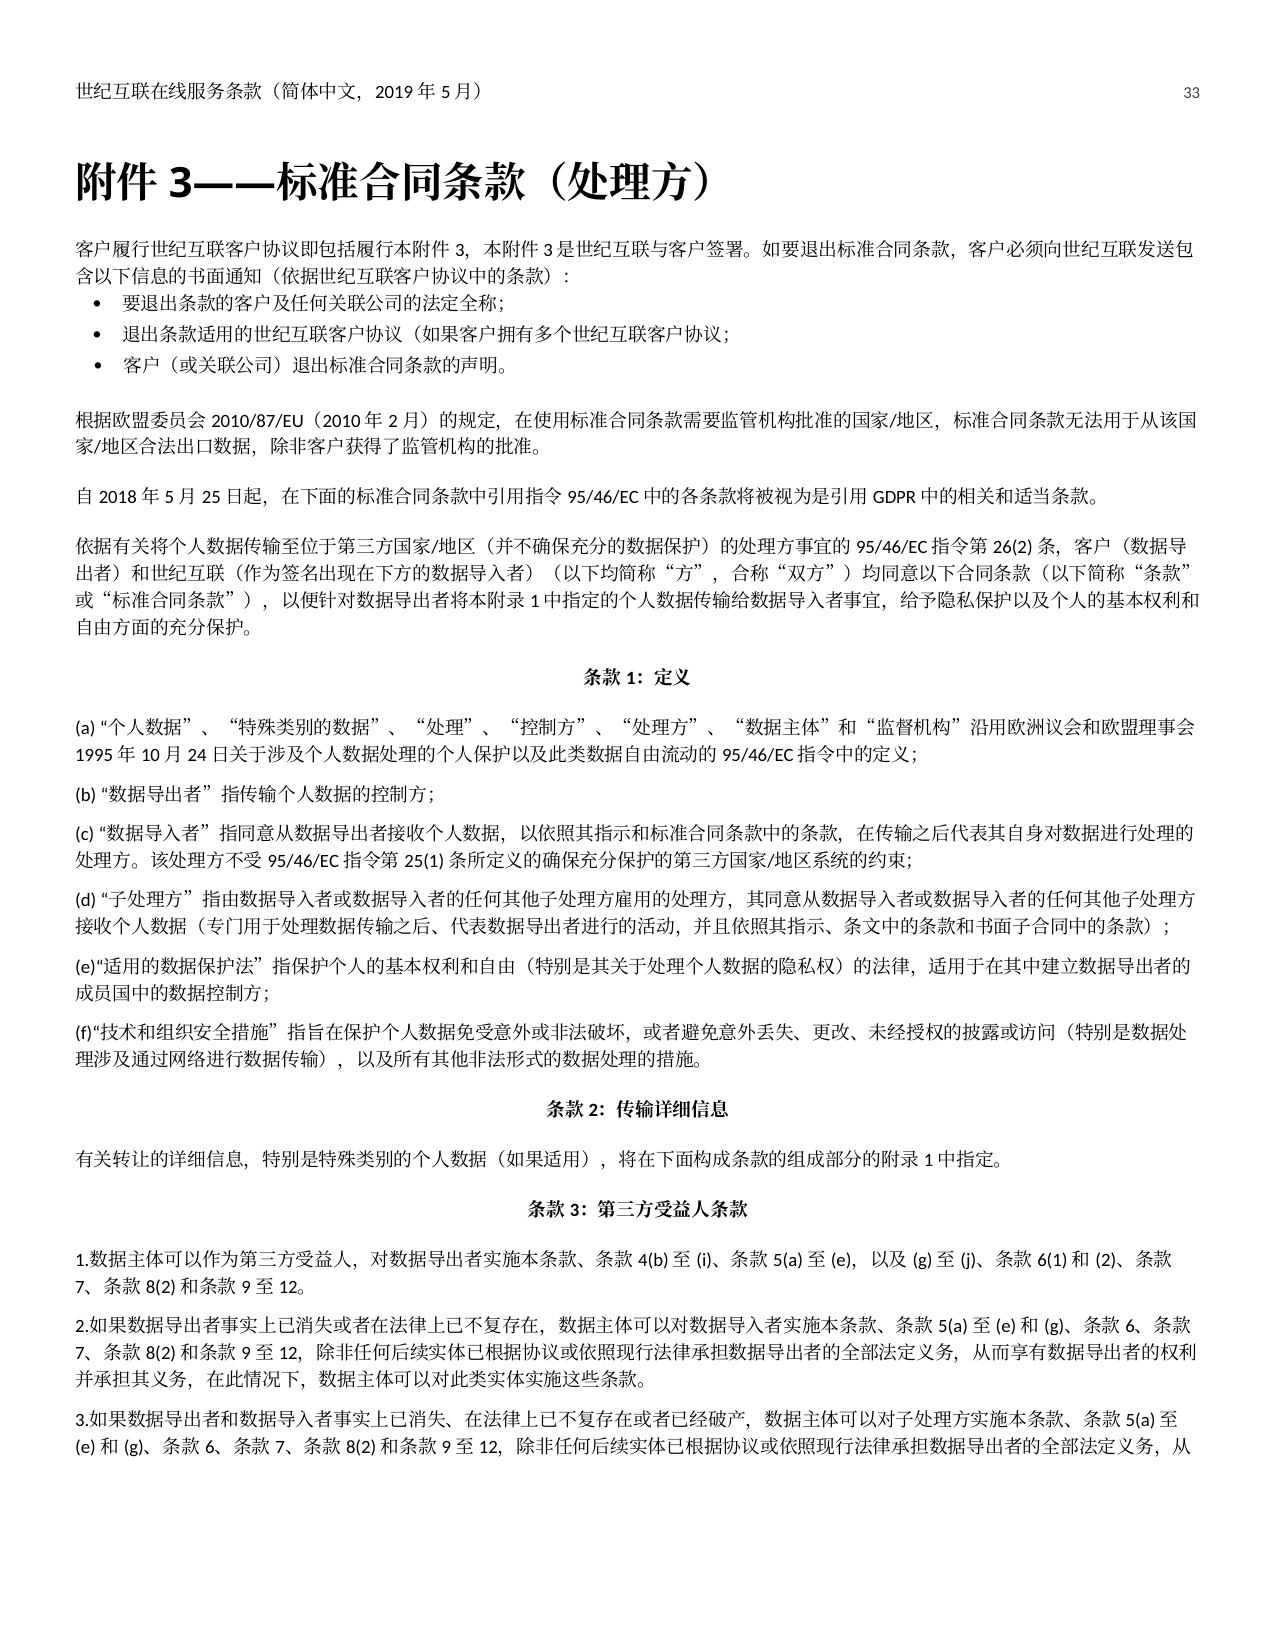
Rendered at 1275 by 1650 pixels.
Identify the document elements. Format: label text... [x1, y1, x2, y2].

list (f)“技术和组织安全措施”指旨在保护个人数据免受意外或非法破坏，或者避免意外丢失、更改、未经授权的披露或访问（特别是数据处理涉及通过网络进行数据传输），以及所有其他非法形式的数据处理的措施。 [75, 1018, 1200, 1072]
list 依据有关将个人数据传输至位于第三方国家/地区（并不确保充分的数据保护）的处理方事宜的 95/46/EC 指令第 26(2) 条，客户（数据导出者）和世纪互联（作为签名出现在下方的数据导入者）（以下均简称“方”，合称“双方”）均同意以下合同条款（以下简称“条款”或“标准合同条款”），以便针对数据导出者将本附录 1 中指定的个人数据传输给数据导入者事宜，给予隐私保护以及个人的基本权利和自由方面的充分保护。 [75, 532, 1200, 640]
list 客户（或关联公司）退出标准合同条款的声明。 [94, 351, 1211, 378]
list (c) “数据导入者”指同意从数据导出者接收个人数据，以依照其指示和标准合同条款中的条款，在传输之后代表其自身对数据进行处理的处理方。该处理方不受 95/46/EC 指令第 25(1) 条所定义的确保充分保护的第三方国家/地区系统的约束； [75, 819, 1200, 873]
list (d) “子处理方”指由数据导入者或数据导入者的任何其他子处理方雇用的处理方，其同意从数据导入者或数据导入者的任何其他子处理方接收个人数据（专门用于处理数据传输之后、代表数据导出者进行的活动，并且依照其指示、条文中的条款和书面子合同中的条款）； [75, 885, 1200, 939]
list 条款 1：定义 [75, 663, 1200, 690]
list (b) “数据导出者”指传输个人数据的控制方； [75, 779, 1200, 806]
list (e)“适用的数据保护法”指保护个人的基本权利和自由（特别是其关于处理个人数据的隐私权）的法律，适用于在其中建立数据导出者的成员国中的数据控制方； [75, 952, 1200, 1006]
list 要退出条款的客户及任何关联公司的法定全称； [94, 289, 1211, 316]
list 退出条款适用的世纪互联客户协议（如果客户拥有多个世纪互联客户协议； [94, 320, 1211, 347]
list 有关转让的详细信息，特别是特殊类别的个人数据（如果适用），将在下面构成条款的组成部分的附录 1 中指定。 [75, 1145, 1200, 1172]
subtitle 附件 3——标准合同条款（处理方） [75, 150, 1200, 210]
list 根据欧盟委员会 2010/87/EU（2010 年 2 月）的规定，在使用标准合同条款需要监管机构批准的国家/地区，标准合同条款无法用于从该国家/地区合法出口数据，除非客户获得了监管机构的批准。 [75, 405, 1200, 459]
list 2.如果数据导出者事实上已消失或者在法律上已不复存在，数据主体可以对数据导入者实施本条款、条款 5(a) 至 (e) 和 (g)、条款 6、条款 7、条款 8(2) 和条款 9 至 12，除非任何后续实体已根据协议或依照现行法律承担数据导出者的全部法定义务，从而享有数据导出者的权利并承担其义务，在此情况下，数据主体可以对此类实体实施这些条款。 [75, 1311, 1200, 1392]
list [75, 1405, 1200, 1459]
list 客户履行世纪互联客户协议即包括履行本附件 3，本附件3是世纪互联与客户签署。如要退出标准合同条款，客户必须向世纪互联发送包含以下信息的书面通知（依据世纪互联客户协议中的条款）： [75, 235, 1200, 289]
list 条款 3：第三方受益人条款 [75, 1195, 1200, 1222]
list 条款 2：传输详细信息 [75, 1095, 1200, 1122]
list 1.数据主体可以作为第三方受益人，对数据导出者实施本条款、条款 4(b) 至 (i)、条款 5(a) 至 (e)，以及 (g) 至 (j)、条款 6(1) 和 (2)、条款 7、条款 8(2) 和条款 9 至 12。 [75, 1245, 1200, 1299]
list (a) “个人数据”、“特殊类别的数据”、“处理”、“控制方”、“处理方”、“数据主体”和“监督机构”沿用欧洲议会和欧盟理事会 1995 年 10 月 24 日关于涉及个人数据处理的个人保护以及此类数据自由流动的 95/46/EC 指令中的定义； [75, 713, 1200, 767]
list 自 2018 年 5 月 25 日起，在下面的标准合同条款中引用指令 95/46/EC 中的各条款将被视为是引用 GDPR 中的相关和适当条款。 [75, 482, 1200, 509]
